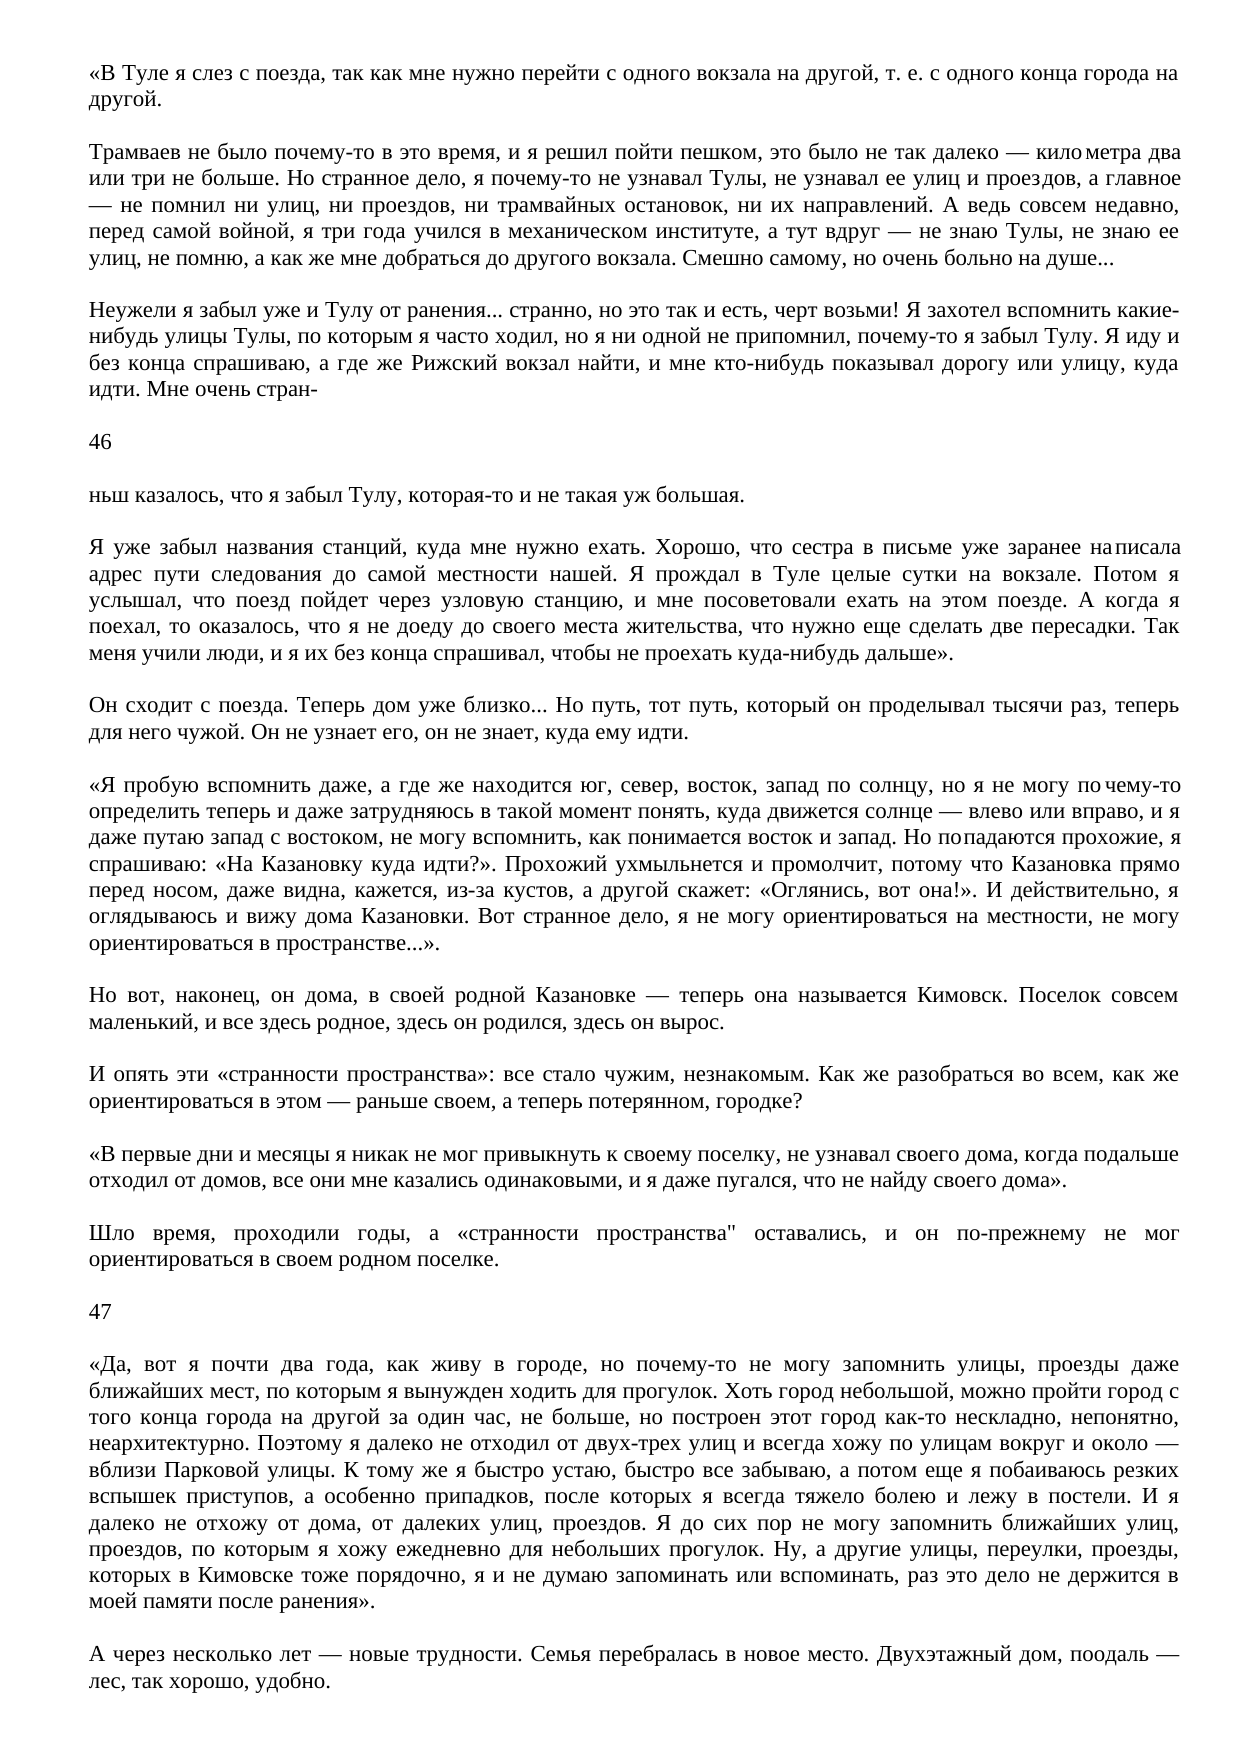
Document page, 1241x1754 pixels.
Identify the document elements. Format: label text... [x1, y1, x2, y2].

text 46 [89, 428, 1181, 454]
text «Я пробую вспомнить даже, а где же находится юг, север, восток, запад по солнцу, но я не могу по­чему-то определить теперь и даже затрудняюсь в такой момент понять, куда движется солнце — влево или вправо, и я даже путаю запад с востоком, не могу вспомнить, как понимается восток и запад. Но по­падаются прохожие, я спрашиваю: «На Казановку куда идти?». Прохожий ухмыльнется и промолчит, потому что Казановка прямо перед носом, даже видна, кажется, из-за кустов, а другой скажет: «Оглянись, вот она!». И действительно, я оглядываюсь и вижу дома Казановки. Вот странное дело, я не могу ориентироваться на местности, не могу ориентироваться в пространстве...». [89, 771, 1181, 955]
text 47 [89, 1298, 1181, 1324]
text «В Туле я слез с поезда, так как мне нужно перейти с одного вокзала на другой, т. е. с одного конца города на другой. [89, 59, 1181, 112]
text Трамваев не было почему-то в это время, и я решил пойти пешком, это было не так далеко — кило­метра два или три не больше. Но странное дело, я почему-то не узнавал Тулы, не узнавал ее улиц и проез­дов, а главное — не помнил ни улиц, ни проездов, ни трамвайных остановок, ни их направлений. А ведь совсем недавно, перед самой войной, я три года учился в механическом институте, а тут вдруг — не знаю Тулы, не знаю ее улиц, не помню, а как же мне добраться до другого вокзала. Смешно самому, но очень больно на душе... [89, 138, 1181, 270]
text И опять эти «странности пространства»: все стало чужим, незнакомым. Как же разобраться во всем, как же ори­ентироваться в этом — раньше своем, а теперь потерянном, городке? [89, 1061, 1181, 1113]
text Неужели я забыл уже и Тулу от ранения... странно, но это так и есть, черт возьми! Я захотел вспомнить какие-нибудь улицы Тулы, по которым я часто ходил, но я ни одной не припомнил, почему-то я забыл Тулу. Я иду и без конца спрашиваю, а где же Рижский вокзал найти, и мне кто-нибудь показывал дорогу или улицу, куда идти. Мне очень стран- [89, 296, 1181, 402]
text ньш казалось, что я забыл Тулу, которая-то и не такая уж большая. [89, 481, 1181, 507]
text «Да, вот я почти два года, как живу в городе, но почему-то не могу запомнить улицы, проезды даже ближайших мест, по которым я вынужден ходить для прогулок. Хоть город небольшой, можно пройти город с того конца города на другой за один час, не больше, но построен этот город как-то нескладно, непонятно, неархитектурно. Поэтому я далеко не отходил от двух-трех улиц и всегда хожу по улицам вокруг и около — вблизи Парковой улицы. К тому же я быстро устаю, быстро все забываю, а потом еще я побаиваюсь резких вспышек приступов, а особенно припадков, после которых я всегда тяжело болею и лежу в постели. И я далеко не отхожу от дома, от далеких улиц, проездов. Я до сих пор не могу запомнить ближайших улиц, проездов, по которым я хожу ежедневно для небольших прогулок. Ну, а другие улицы, переулки, проезды, которых в Кимовске тоже порядочно, я и не думаю запоминать или вспоминать, раз это дело не держится в моей памяти после ранения». [89, 1350, 1181, 1614]
text Он сходит с поезда. Теперь дом уже близко... Но путь, тот путь, который он проделывал тысячи раз, теперь для него чужой. Он не узнает его, он не знает, куда ему идти. [89, 692, 1181, 744]
text А через несколько лет — новые трудности. Семья перебралась в новое место. Двухэтажный дом, поодаль — лес, так хорошо, удобно. [89, 1640, 1181, 1693]
text Но вот, наконец, он дома, в своей родной Казановке — теперь она называется Кимовск. Поселок совсем маленький, и все здесь родное, здесь он родился, здесь он вырос. [89, 981, 1181, 1034]
text Шло время, проходили годы, а «странности пространства" оставались, и он по-прежнему не мог ориентироваться в своем родном поселке. [89, 1219, 1181, 1271]
text «В первые дни и месяцы я никак не мог привыкнуть к своему поселку, не узнавал своего дома, когда подальше отходил от домов, все они мне казались одинаковыми, и я даже пугался, что не найду своего дома». [89, 1139, 1181, 1192]
text Я уже забыл названия станций, куда мне нужно ехать. Хорошо, что сестра в письме уже заранее на­писала адрес пути следования до самой местности нашей. Я прождал в Туле целые сутки на вокзале. Потом я услышал, что поезд пойдет через узловую станцию, и мне посоветовали ехать на этом поезде. А когда я поехал, то оказалось, что я не доеду до своего места жительства, что нужно еще сделать две пересадки. Так меня учили люди, и я их без конца спрашивал, чтобы не проехать куда-нибудь дальше». [89, 533, 1181, 665]
